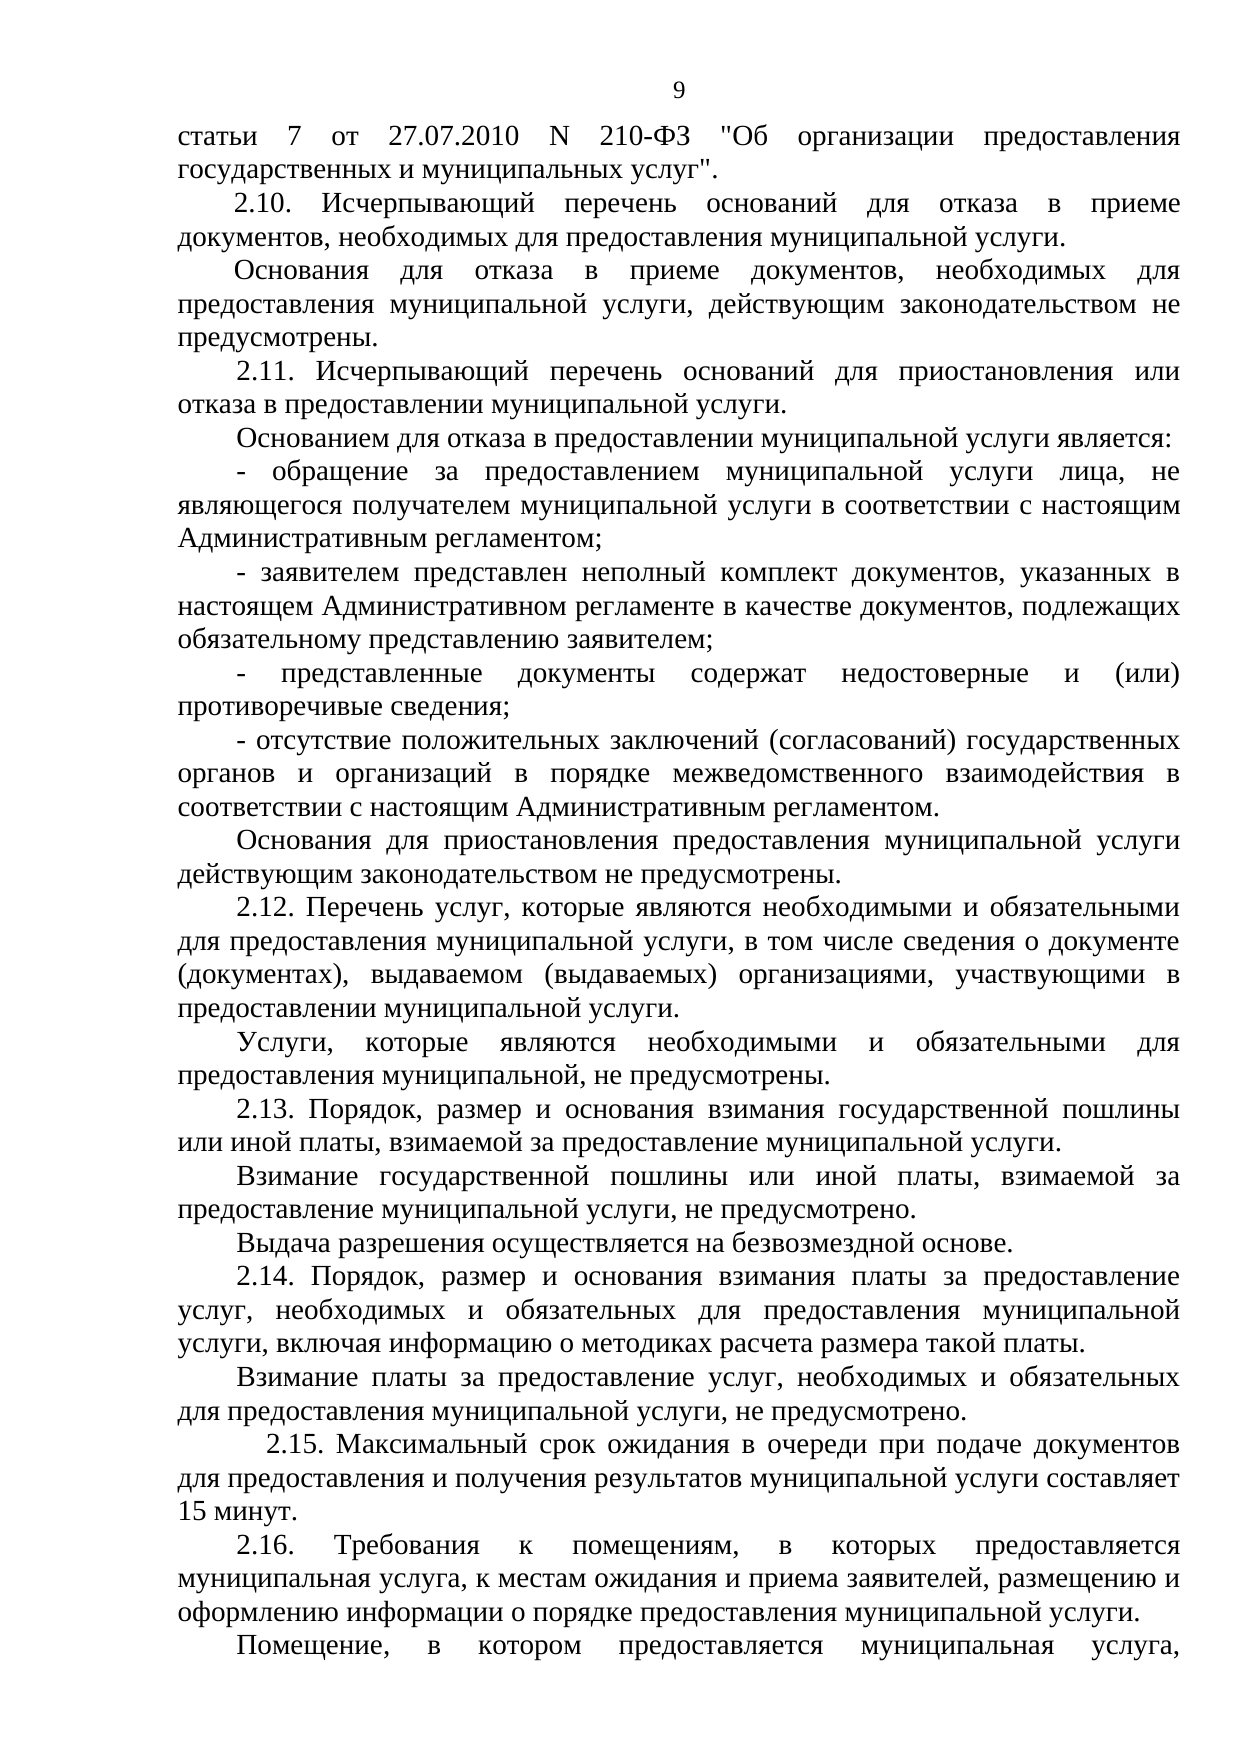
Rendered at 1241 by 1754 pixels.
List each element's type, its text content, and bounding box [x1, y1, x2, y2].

text 2.11. Исчерпывающий перечень оснований для приостановления или отказа в предоставлении муниципальной услуги. [177, 353, 1181, 420]
text Выдача разрешения осуществляется на безвозмездной основе. [177, 1225, 1181, 1258]
text Услуги, которые являются необходимыми и обязательными для предоставления муниципальной, не предусмотрены. [177, 1024, 1181, 1091]
text 2.15. Максимальный срок ожидания в очереди при подаче документов для предоставления и получения результатов муниципальной услуги составляет 15 минут. [177, 1426, 1181, 1527]
text - обращение за предоставлением муниципальной услуги лица, не являющегося получателем муниципальной услуги в соответствии с настоящим Административным регламентом; [177, 453, 1181, 554]
text 2.14. Порядок, размер и основания взимания платы за предоставление услуг, необходимых и обязательных для предоставления муниципальной услуги, включая информацию о методиках расчета размера такой платы. [177, 1258, 1181, 1359]
text Основания для отказа в приеме документов, необходимых для предоставления муниципальной услуги, действующим законодательством не предусмотрены. [177, 252, 1181, 353]
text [177, 1627, 1181, 1661]
text - представленные документы содержат недостоверные и (или) противоречивые сведения; [177, 655, 1181, 722]
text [177, 118, 1181, 185]
text - заявителем представлен неполный комплект документов, указанных в настоящем Административном регламенте в качестве документов, подлежащих обязательному представлению заявителем; [177, 554, 1181, 655]
text 2.10. Исчерпывающий перечень оснований для отказа в приеме документов, необходимых для предоставления муниципальной услуги. [177, 185, 1181, 252]
text Взимание платы за предоставление услуг, необходимых и обязательных для предоставления муниципальной услуги, не предусмотрено. [177, 1359, 1181, 1426]
text 2.12. Перечень услуг, которые являются необходимыми и обязательными для предоставления муниципальной услуги, в том числе сведения о документе (документах), выдаваемом (выдаваемых) организациями, участвующими в предоставлении муниципальной услуги. [177, 889, 1181, 1024]
text Основания для приостановления предоставления муниципальной услуги действующим законодательством не предусмотрены. [177, 822, 1181, 889]
text Взимание государственной пошлины или иной платы, взимаемой за предоставление муниципальной услуги, не предусмотрено. [177, 1158, 1181, 1225]
text Основанием для отказа в предоставлении муниципальной услуги является: [177, 420, 1181, 453]
text - отсутствие положительных заключений (согласований) государственных органов и организаций в порядке межведомственного взаимодействия в соответствии с настоящим Административным регламентом. [177, 722, 1181, 822]
text 2.16. Требования к помещениям, в которых предоставляется муниципальная услуга, к местам ожидания и приема заявителей, размещению и оформлению информации о порядке предоставления муниципальной услуги. [177, 1527, 1181, 1627]
text 2.13. Порядок, размер и основания взимания государственной пошлины или иной платы, взимаемой за предоставление муниципальной услуги. [177, 1091, 1181, 1158]
